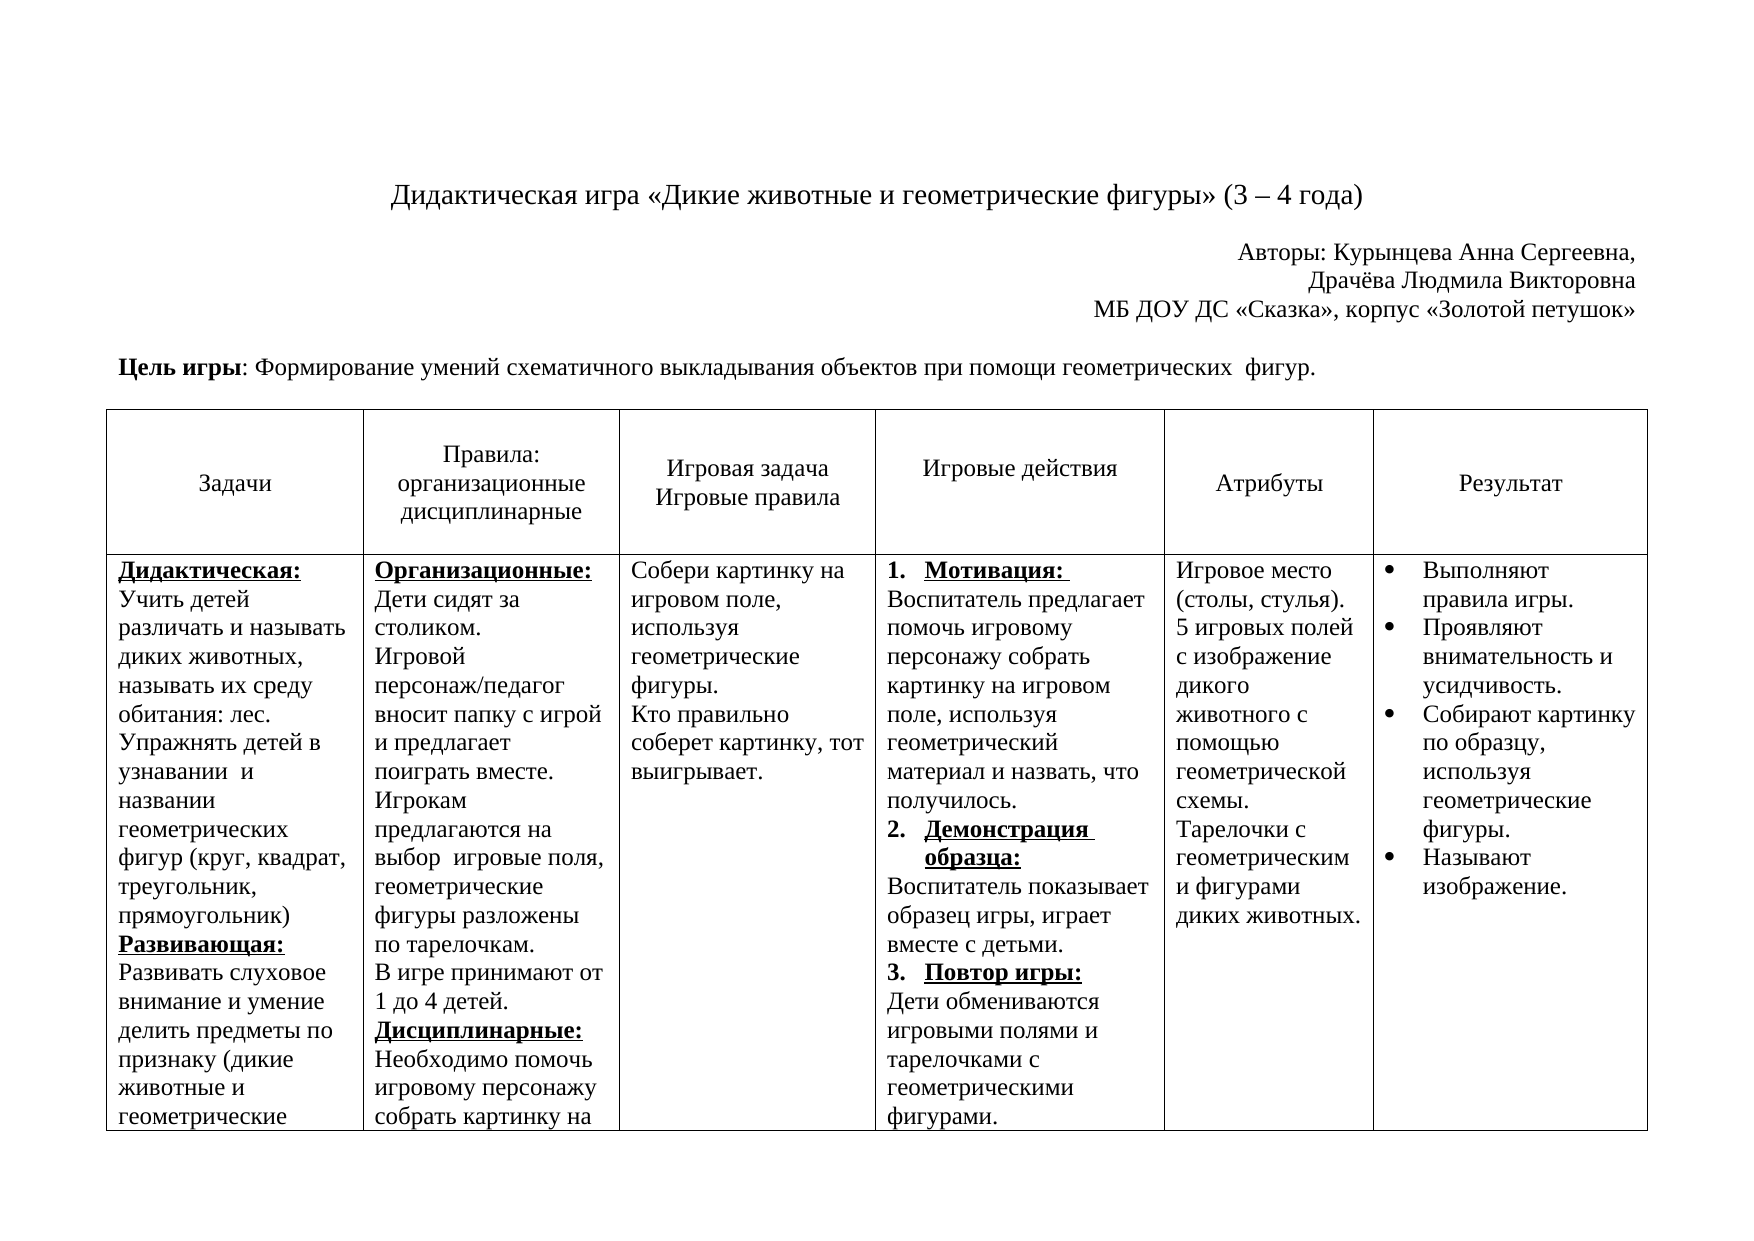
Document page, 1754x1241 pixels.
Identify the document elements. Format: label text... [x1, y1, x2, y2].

table_header Результат [1374, 410, 1647, 554]
text Дидактическая игра «Дикие животные и геометрические фигуры» (3 – 4 года) [118, 177, 1636, 211]
table_header Правила: организационные дисциплинарные [364, 410, 619, 554]
text Цель игры: Формирование умений схематичного выкладывания объектов при помощи геометрических фигур. [118, 352, 1636, 380]
table_header Игровые действия [876, 410, 1164, 554]
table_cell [1165, 555, 1373, 1130]
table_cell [620, 555, 875, 1130]
table_header Игровая задача Игровые правила [620, 410, 875, 554]
text МБ ДОУ ДС «Сказка», корпус «Золотой петушок» [118, 294, 1636, 323]
table_header Атрибуты [1165, 410, 1373, 554]
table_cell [364, 555, 619, 1130]
table_header Задачи [107, 410, 363, 554]
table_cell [876, 555, 1164, 1130]
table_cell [1374, 555, 1647, 1130]
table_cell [107, 555, 363, 1130]
text Авторы: Курынцева Анна Сергеевна, [118, 237, 1636, 265]
text Драчёва Людмила Викторовна [118, 265, 1636, 294]
